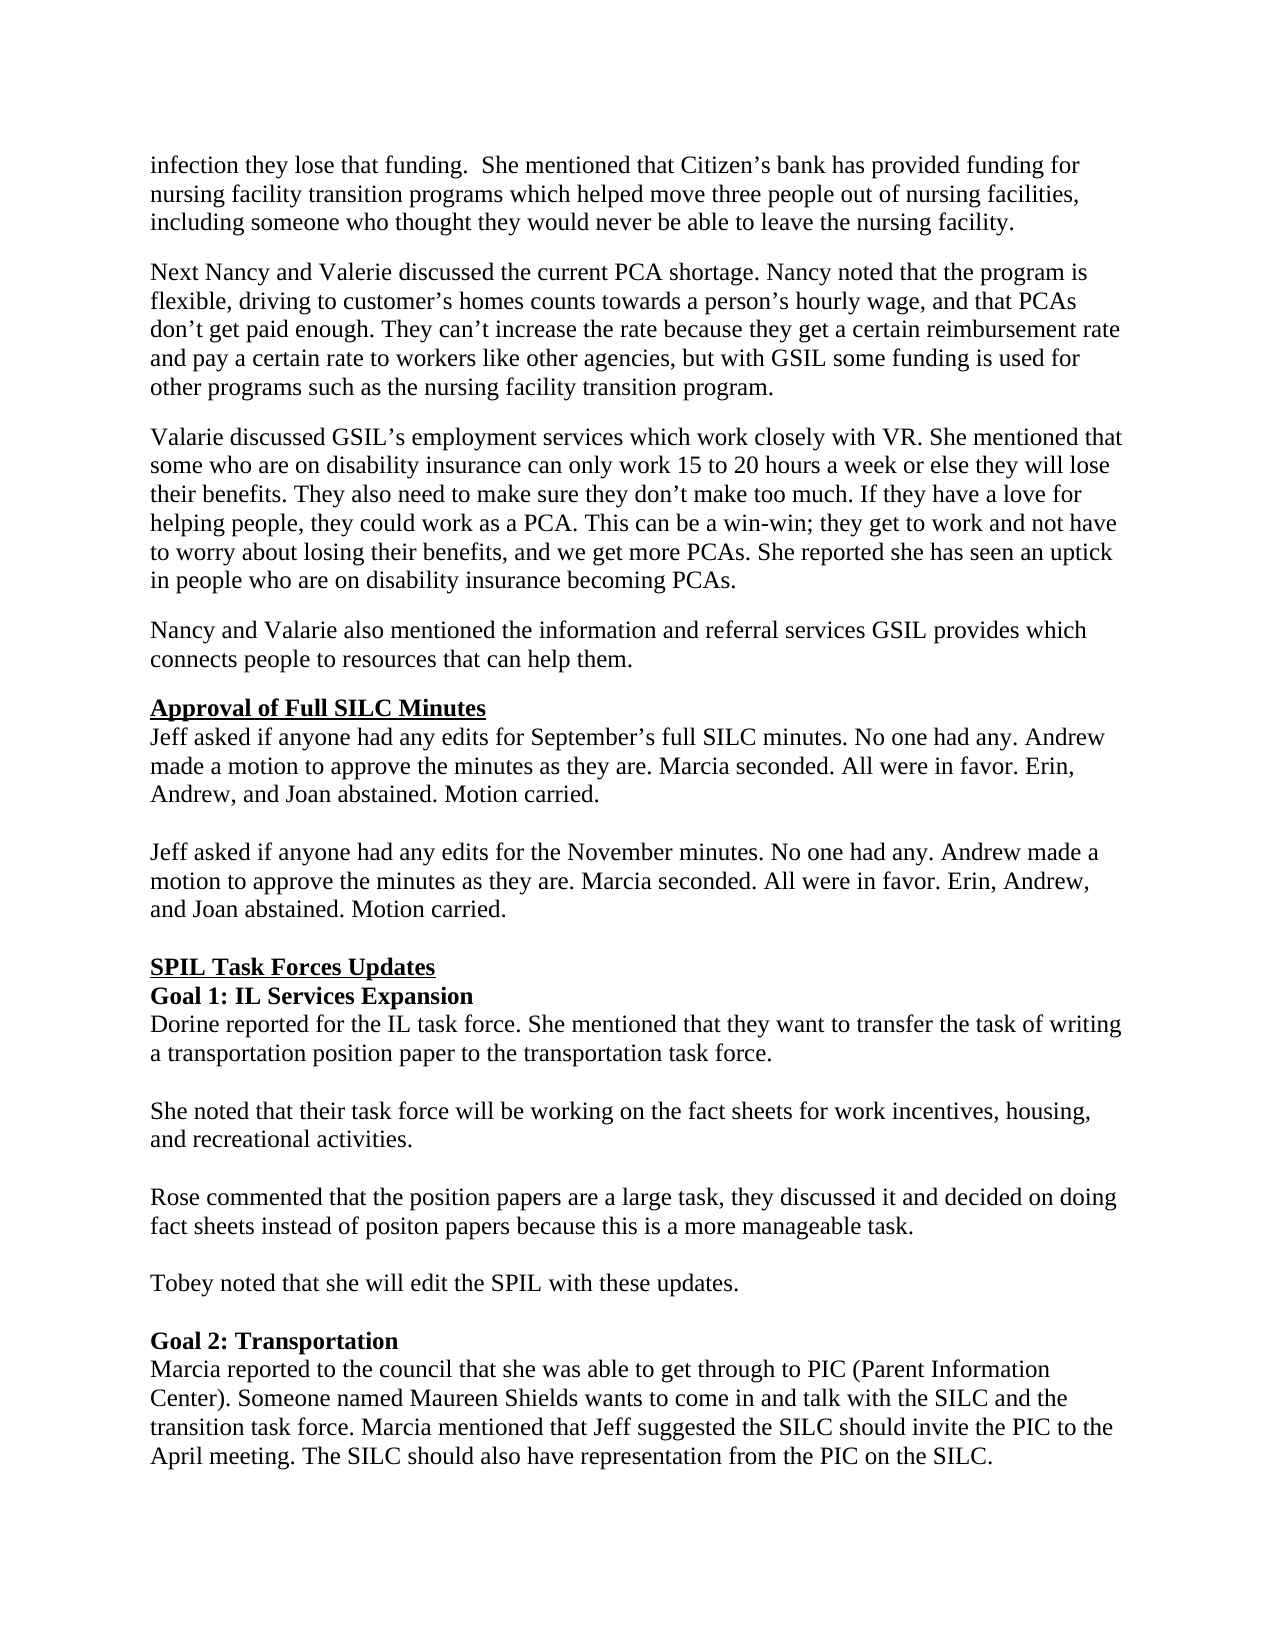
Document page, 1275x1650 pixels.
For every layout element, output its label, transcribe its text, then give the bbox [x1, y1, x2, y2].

text Valarie discussed GSIL’s employment services which work closely with VR. She mentioned that some who are on disability insurance can only work 15 to 20 hours a week or else they will lose their benefits. They also need to make sure they don’t make too much. If they have a love for helping people, they could work as a PCA. This can be a win-win; they get to work and not have to worry about losing their benefits, and we get more PCAs. She reported she has seen an uptick in people who are on disability insurance becoming PCAs. [150, 422, 1125, 594]
text Rose commented that the position papers are a large task, they discussed it and decided on doing fact sheets instead of positon papers because this is a more manageable task. [150, 1182, 1125, 1239]
text Dorine reported for the IL task force. She mentioned that they want to transfer the task of writing a transportation position paper to the transportation task force. [150, 1009, 1125, 1067]
text Nancy and Valarie also mentioned the information and referral services GSIL provides which connects people to resources that can help them. [150, 615, 1125, 672]
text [150, 150, 1125, 236]
text Jeff asked if anyone had any edits for September’s full SILC minutes. No one had any. Andrew made a motion to approve the minutes as they are. Marcia seconded. All were in favor. Erin, Andrew, and Joan abstained. Motion carried. [150, 722, 1125, 808]
text Tobey noted that she will edit the SPIL with these updates. [150, 1268, 1125, 1297]
text She noted that their task force will be working on the fact sheets for work incentives, housing, and recreational activities. [150, 1096, 1125, 1153]
text SPIL Task Forces Updates [150, 952, 1125, 981]
text Approval of Full SILC Minutes [150, 693, 1125, 722]
text Goal 1: IL Services Expansion [150, 981, 1125, 1009]
text Marcia reported to the council that she was able to get through to PIC (Parent Information Center). Someone named Maureen Shields wants to come in and talk with the SILC and the transition task force. Marcia mentioned that Jeff suggested the SILC should invite the PIC to the April meeting. The SILC should also have representation from the PIC on the SILC. [150, 1354, 1125, 1469]
text Goal 2: Transportation [150, 1326, 1125, 1354]
text Jeff asked if anyone had any edits for the November minutes. No one had any. Andrew made a motion to approve the minutes as they are. Marcia seconded. All were in favor. Erin, Andrew, and Joan abstained. Motion carried. [150, 837, 1125, 923]
text Next Nancy and Valerie discussed the current PCA shortage. Nancy noted that the program is flexible, driving to customer’s homes counts towards a person’s hourly wage, and that PCAs don’t get paid enough. They can’t increase the rate because they get a certain reimbursement rate and pay a certain rate to workers like other agencies, but with GSIL some funding is used for other programs such as the nursing facility transition program. [150, 257, 1125, 401]
